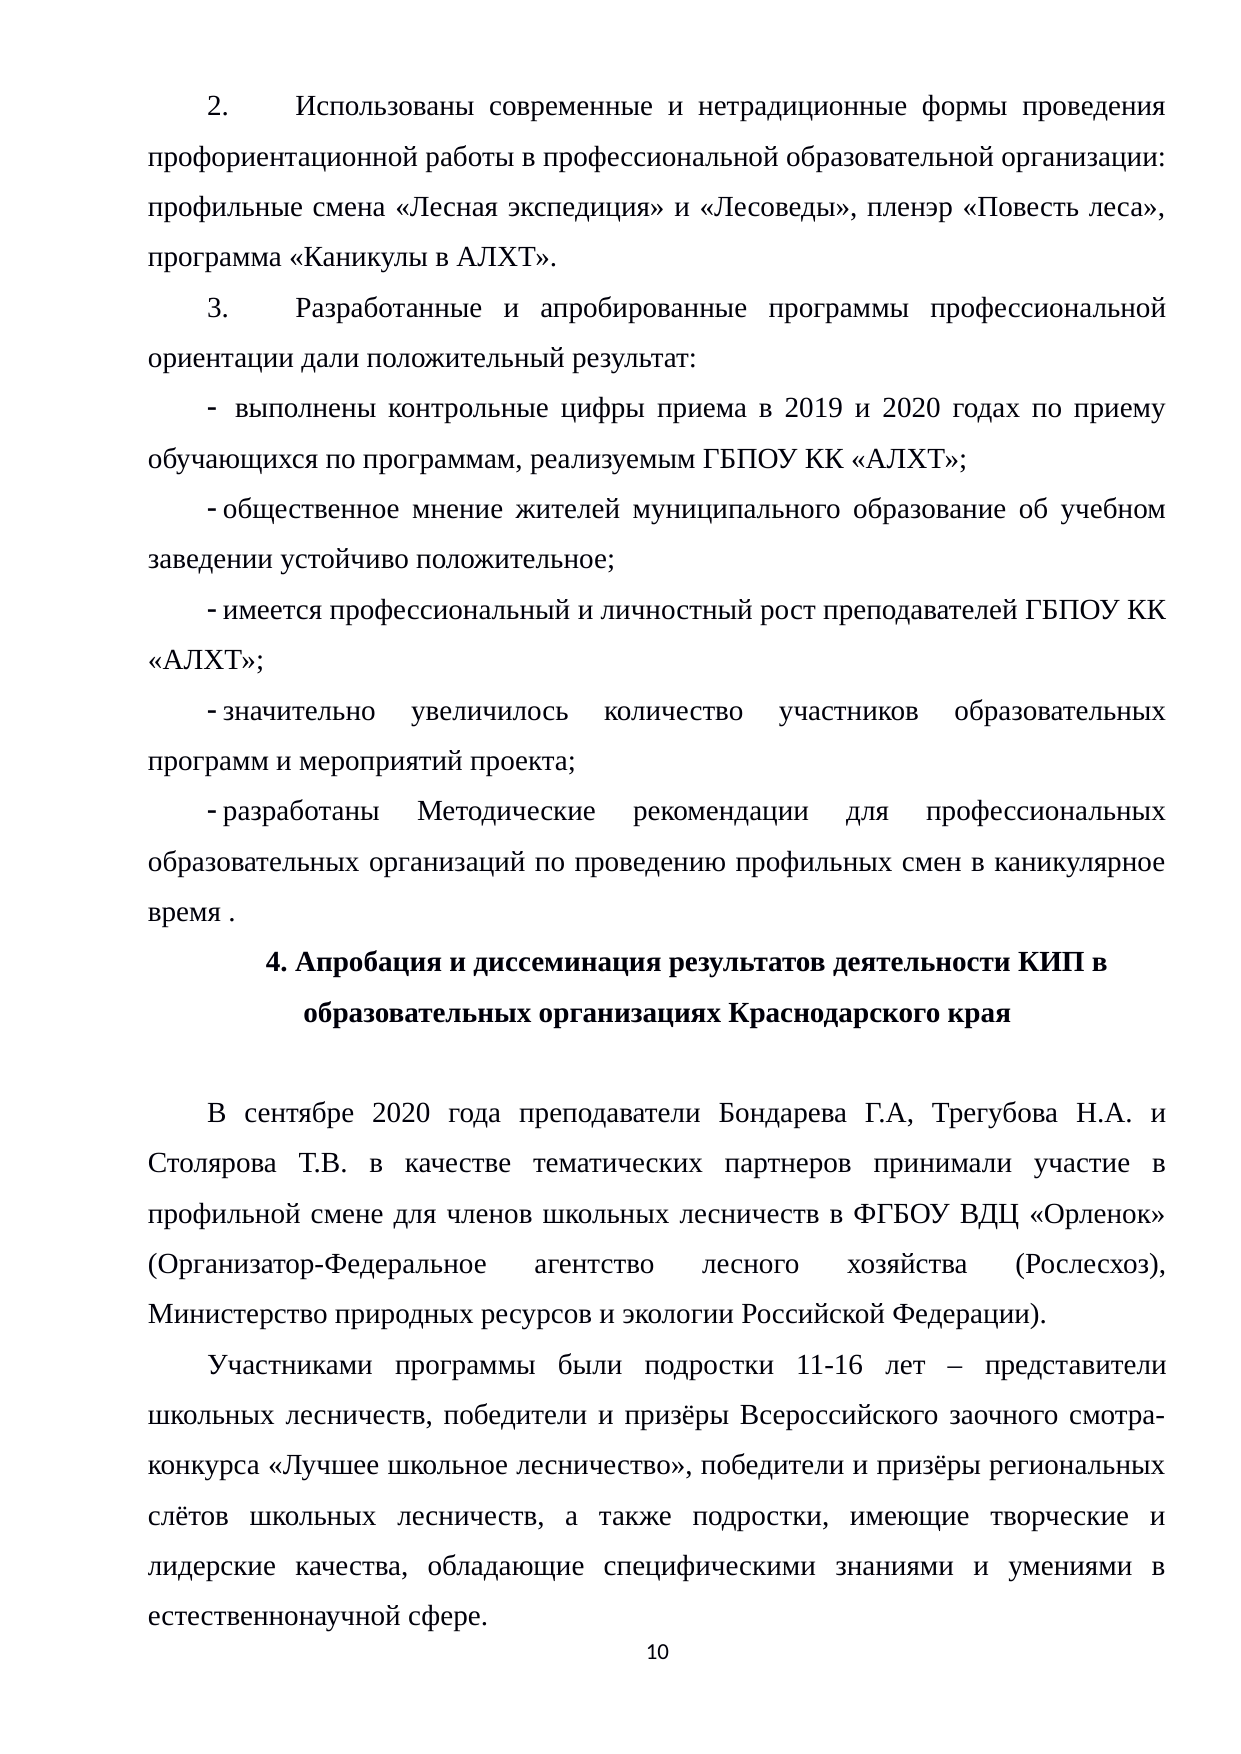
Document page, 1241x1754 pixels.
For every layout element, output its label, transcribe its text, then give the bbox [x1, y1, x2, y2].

list общественное мнение жителей муниципального образование об учебном заведении устойчиво положительное; [148, 491, 1167, 575]
list Участниками программы были подростки 11-16 лет – представители школьных лесничеств, победители и призёры Всероссийского заочного смотра-конкурса «Лучшее школьное лесничество», победители и призёры региональных слётов школьных лесничеств, а также подростки, имеющие творческие и лидерские качества, обладающие специфическими знаниями и умениями в естественнонаучной сфере. [148, 1347, 1167, 1632]
list выполнены контрольные цифры приема в 2019 и 2020 годах по приему обучающихся по программам, реализуемым ГБПОУ КК «АЛХТ»; [148, 390, 1167, 474]
list Использованы современные и нетрадиционные формы проведения профориентационной работы в профессиональной образовательной организации: профильные смена «Лесная экспедиция» и «Лесоведы», пленэр «Повесть леса», программа «Каникулы в АЛХТ». [148, 88, 1167, 273]
list значительно увеличилось количество участников образовательных программ и мероприятий проекта; [148, 692, 1167, 776]
list имеется профессиональный и личностный рост преподавателей ГБПОУ КК «АЛХТ»; [148, 592, 1167, 676]
list разработаны Методические рекомендации для профессиональных образовательных организаций по проведению профильных смен в каникулярное время . [148, 793, 1167, 927]
list 4. Апробация и диссеминация результатов деятельности КИП в образовательных организациях Краснодарского края [148, 944, 1167, 1028]
list В сентябре 2020 года преподаватели Бондарева Г.А, Трегубова Н.А. и Столярова Т.В. в качестве тематических партнеров принимали участие в профильной смене для членов школьных лесничеств в ФГБОУ ВДЦ «Орленок» (Организатор-Федеральное агентство лесного хозяйства (Рослесхоз), Министерство природных ресурсов и экологии Российской Федерации). [148, 1095, 1167, 1330]
list Разработанные и апробированные программы профессиональной ориентации дали положительный результат: [148, 290, 1167, 374]
